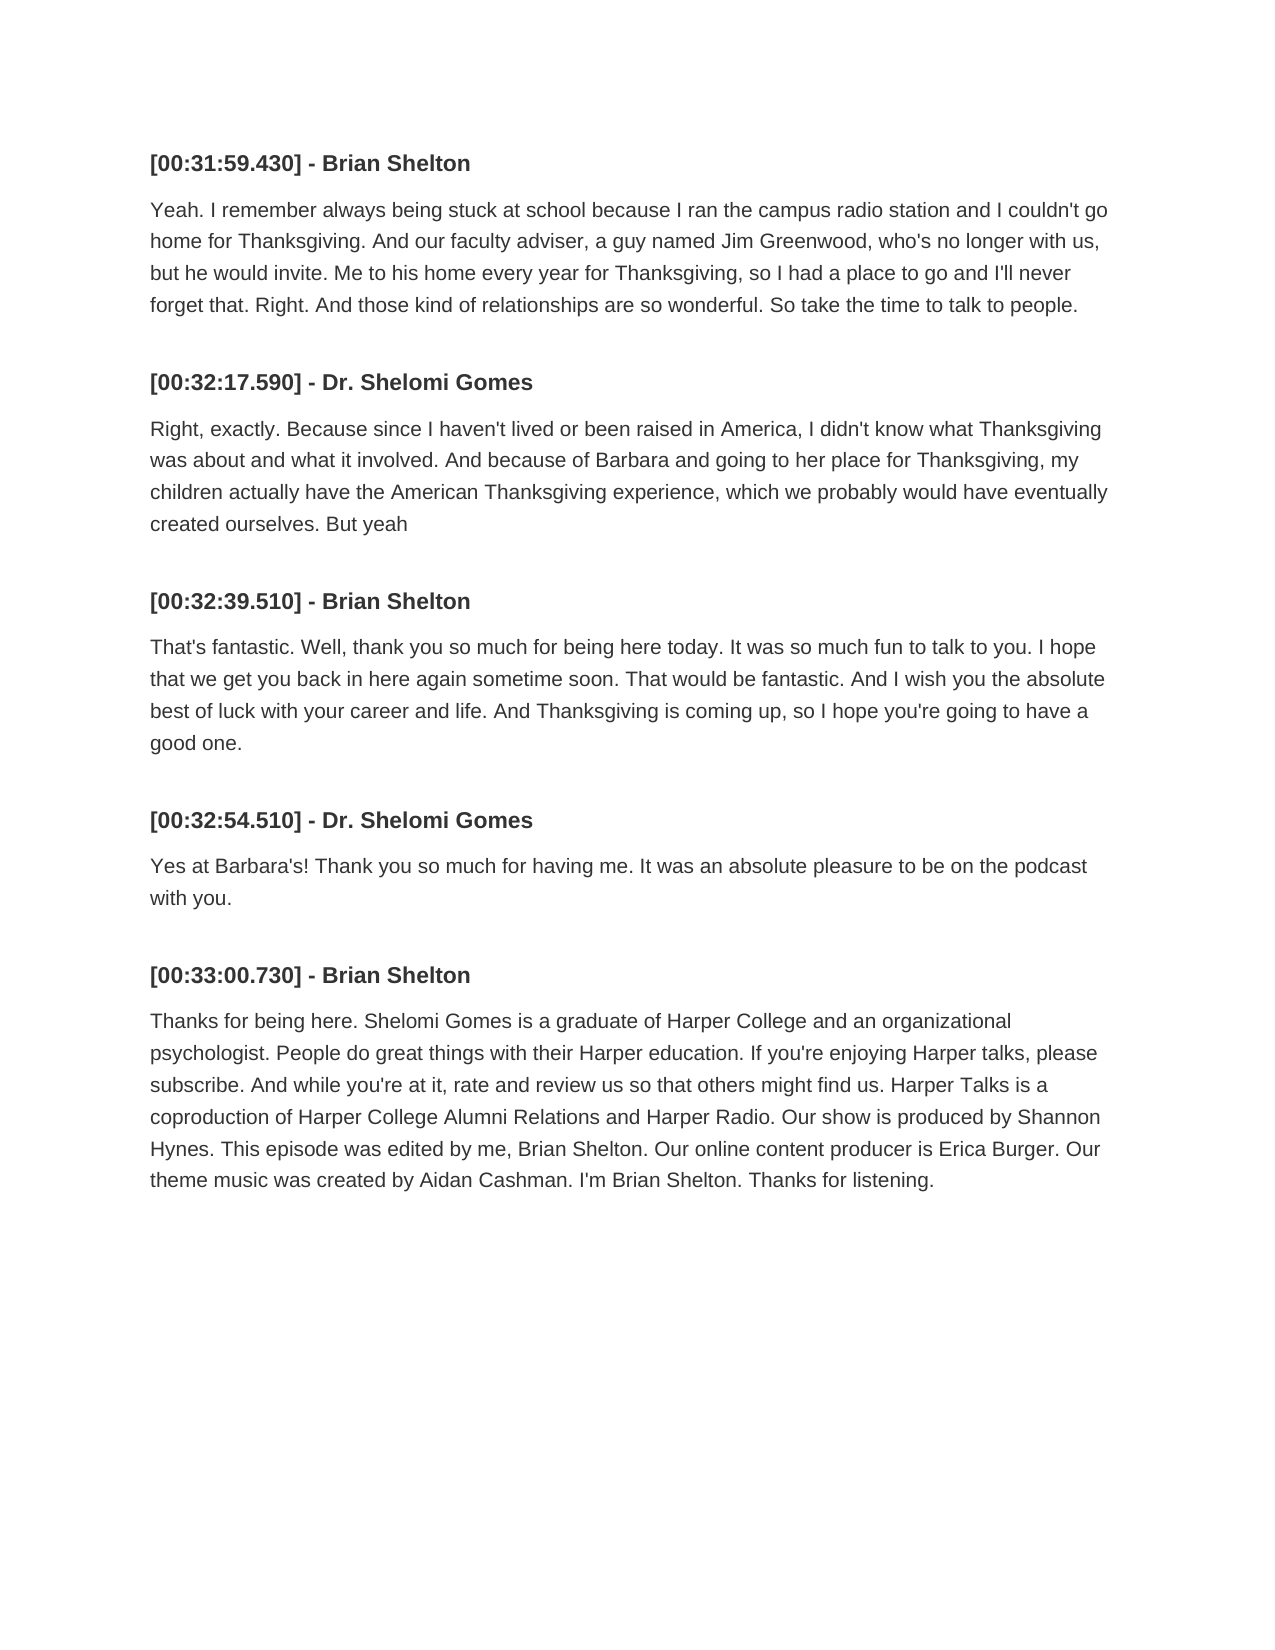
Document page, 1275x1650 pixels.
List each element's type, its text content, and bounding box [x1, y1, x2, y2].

text Right, exactly. Because since I haven't lived or been raised in America, I didn't know what Thanksgiving was about and what it involved. And because of Barbara and going to her place for Thanksgiving, my children actually have the American Thanksgiving experience, which we probably would have eventually created ourselves. But yeah [150, 416, 1125, 536]
text Thanks for being here. Shelomi Gomes is a graduate of Harper College and an organizational psychologist. People do great things with their Harper education. If you're enjoying Harper talks, please subscribe. And while you're at it, rate and review us so that others might find us. Harper Talks is a coproduction of Harper College Alumni Relations and Harper Radio. Our show is produced by Shannon Hynes. This episode was edited by me, Brian Shelton. Our online content producer is Erica Burger. Our theme music was created by Aidan Cashman. I'm Brian Shelton. Thanks for listening. [150, 1009, 1125, 1192]
subtitle [00:32:54.510] - Dr. Shelomi Gomes [150, 807, 1125, 833]
text Yes at Barbara's! Thank you so much for having me. It was an absolute pleasure to be on the podcast with you. [150, 854, 1125, 910]
text That's fantastic. Well, thank you so much for being here today. It was so much fun to talk to you. I hope that we get you back in here again sometime soon. That would be fantastic. And I wish you the absolute best of luck with your career and life. And Thanksgiving is coming up, so I hope you're going to have a good one. [150, 635, 1125, 754]
subtitle [00:32:17.590] - Dr. Shelomi Gomes [150, 369, 1125, 395]
subtitle [00:31:59.430] - Brian Shelton [150, 150, 1125, 176]
text Yeah. I remember always being stuck at school because I ran the campus radio station and I couldn't go home for Thanksgiving. And our faculty adviser, a guy named Jim Greenwood, who's no longer with us, but he would invite. Me to his home every year for Thanksgiving, so I had a place to go and I'll never forget that. Right. And those kind of relationships are so wonderful. So take the time to talk to people. [150, 197, 1125, 317]
subtitle [00:33:00.730] - Brian Shelton [150, 962, 1125, 988]
subtitle [00:32:39.510] - Brian Shelton [150, 588, 1125, 614]
